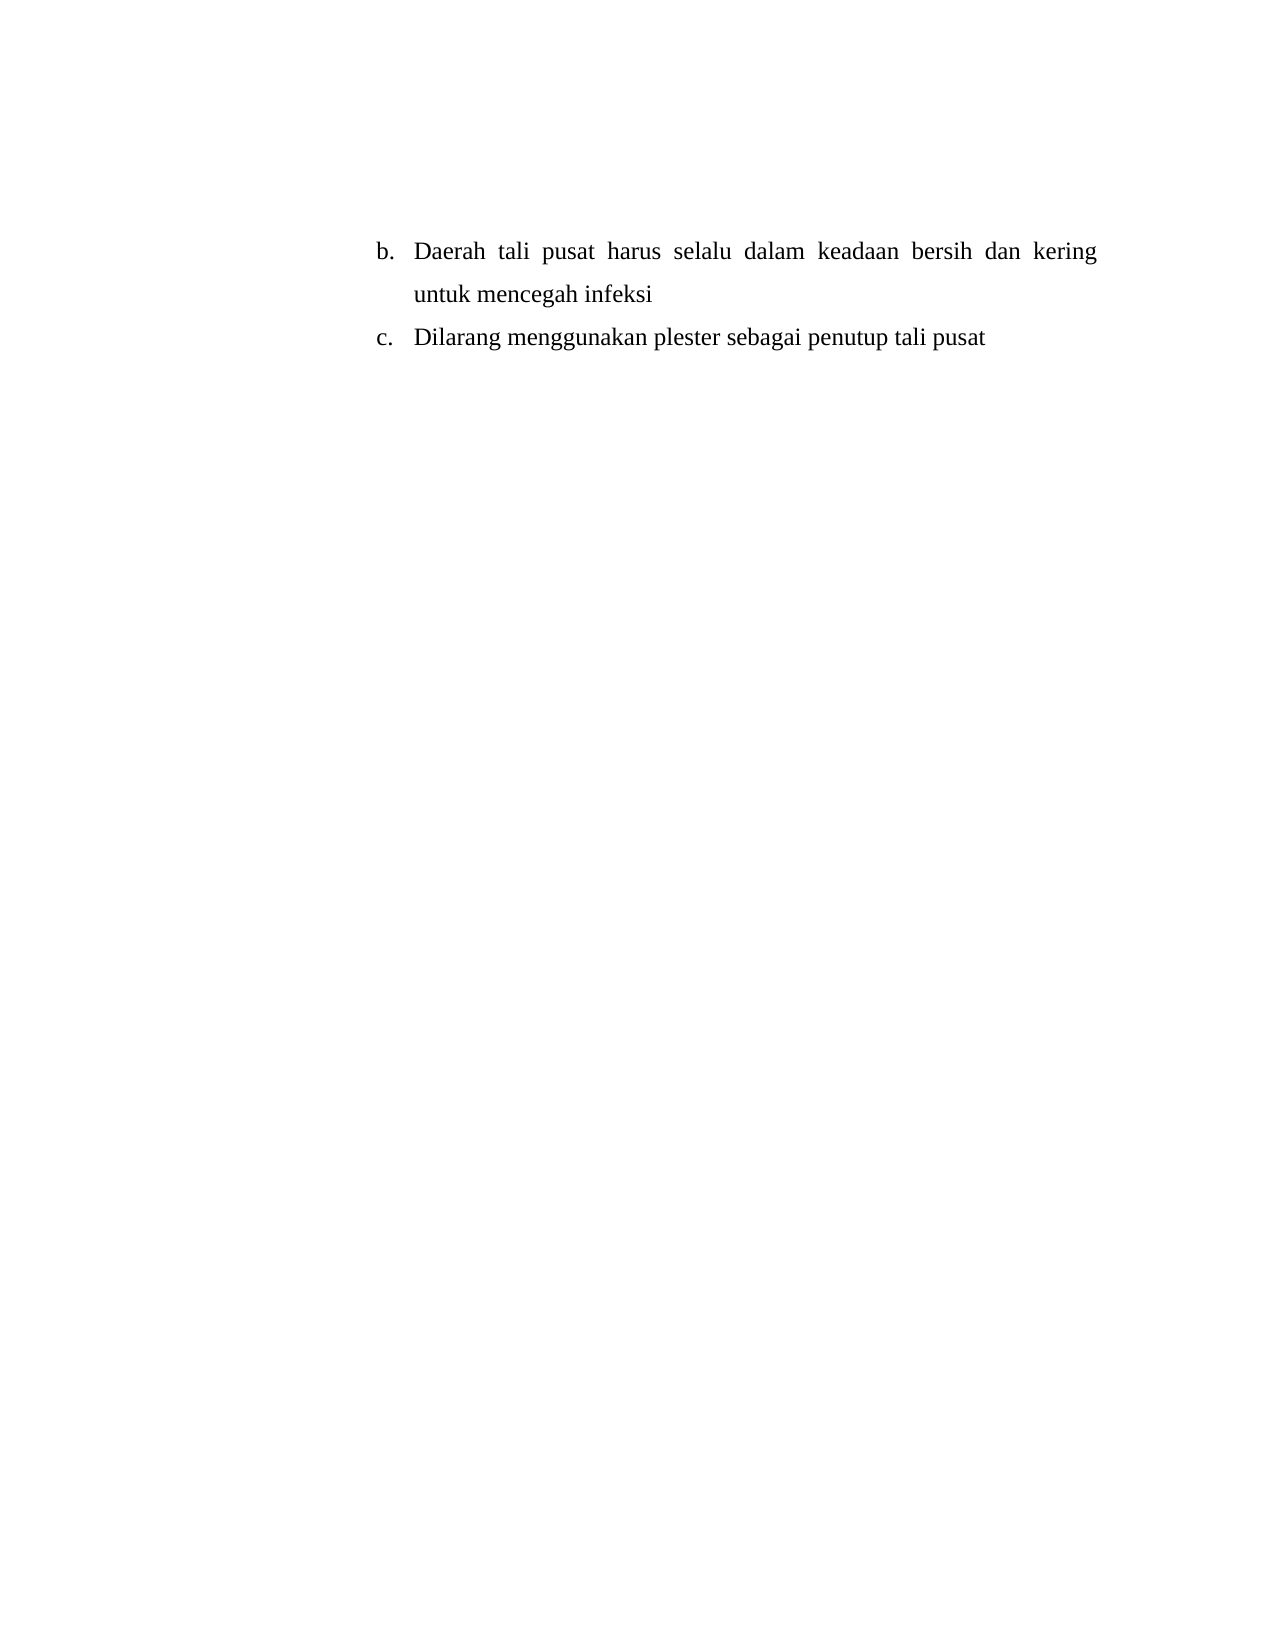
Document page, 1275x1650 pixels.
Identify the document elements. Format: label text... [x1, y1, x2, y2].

list Dilarang menggunakan plester sebagai penutup tali pusat [376, 322, 1098, 351]
list Daerah tali pusat harus selalu dalam keadaan bersih dan kering untuk mencegah infeksi [376, 236, 1098, 308]
